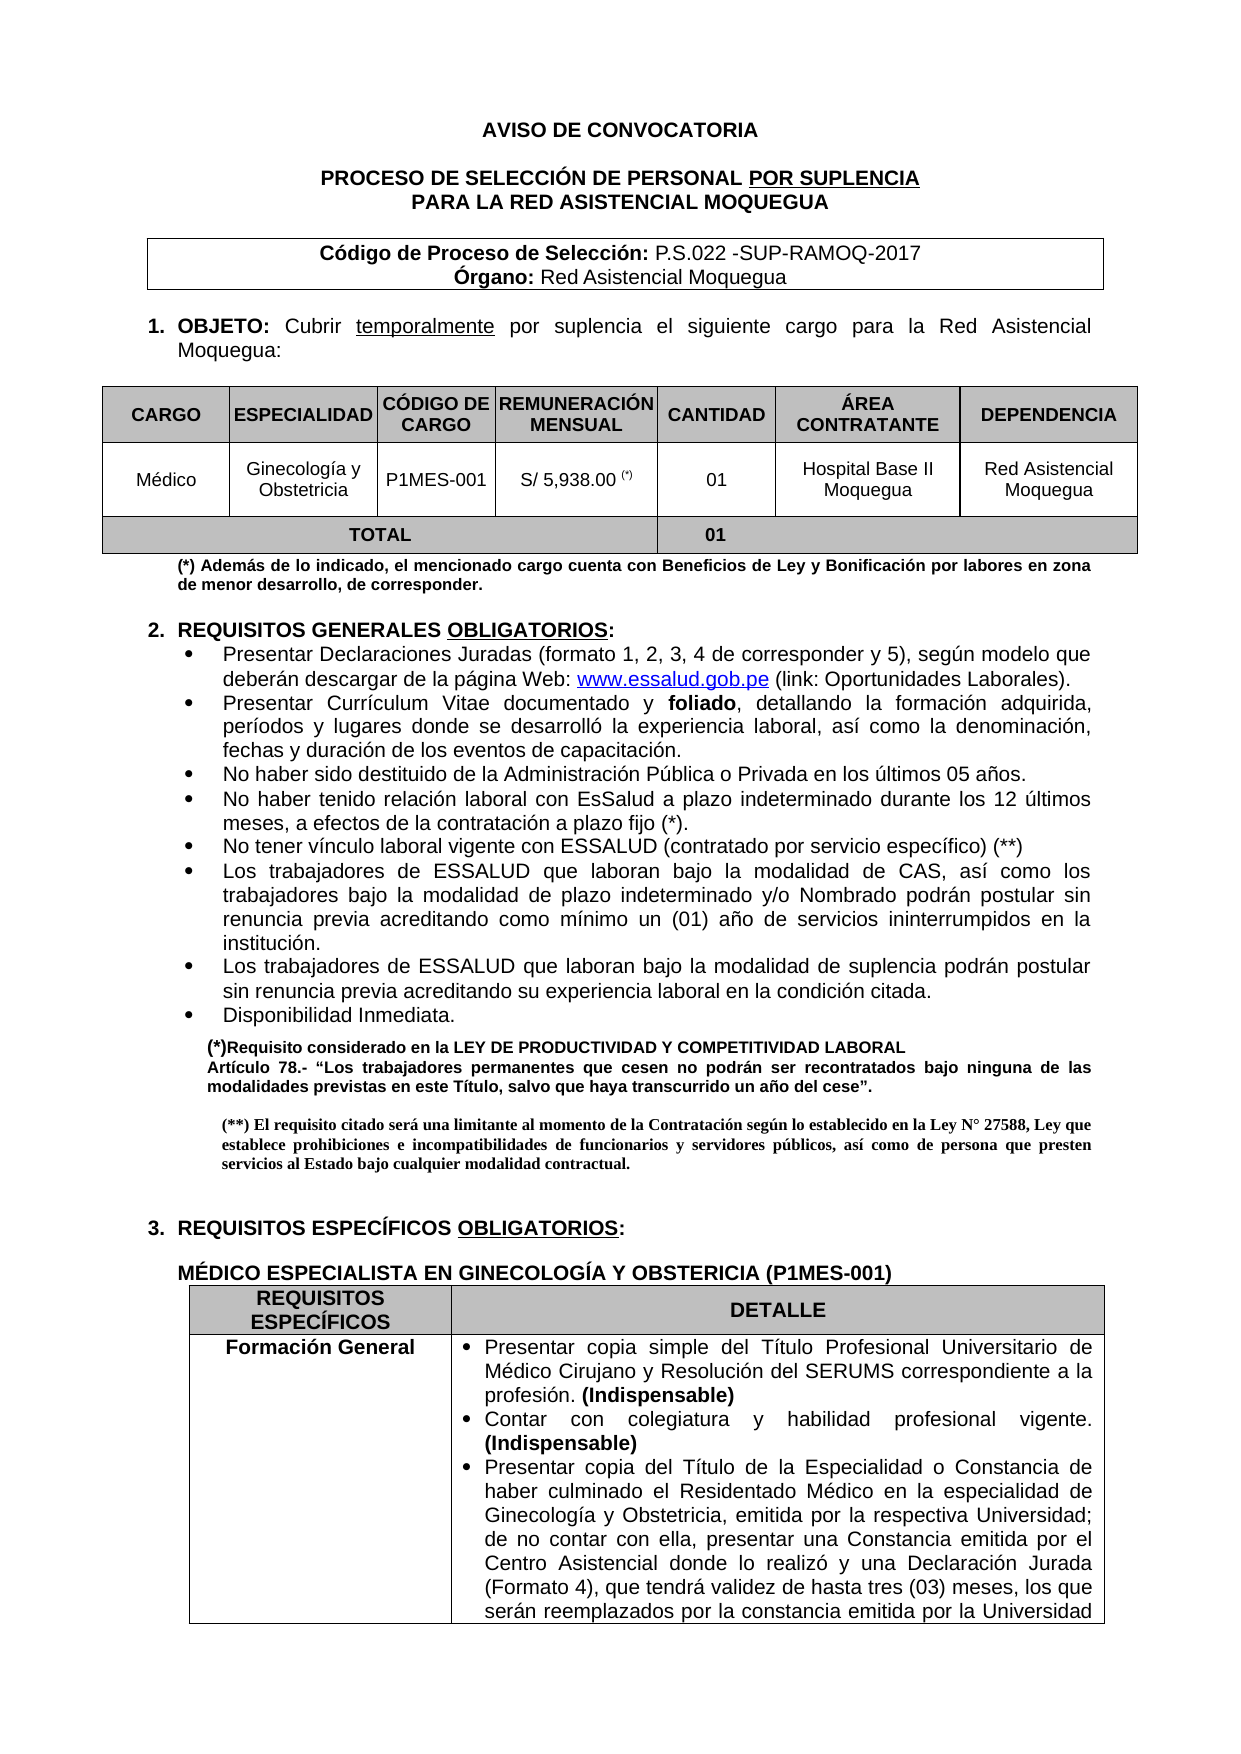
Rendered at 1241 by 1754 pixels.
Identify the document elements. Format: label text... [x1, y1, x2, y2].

list Presentar Currículum Vitae documentado y foliado, detallando la formación adquirida, períodos y lugares donde se desarrolló la experiencia laboral, así como la denominación, fechas y duración de los eventos de capacitación. [185, 690, 1092, 762]
list No haber tenido relación laboral con EsSalud a plazo indeterminado durante los 12 últimos meses, a efectos de la contratación a plazo fijo (*). [185, 786, 1092, 834]
text (*) Además de lo indicado, el mencionado cargo cuenta con Beneficios de Ley y Bonificación por labores en zona de menor desarrollo, de corresponder. [177, 556, 1092, 594]
table_header ÁREA CONTRATANTE [776, 387, 959, 442]
text PARA LA RED ASISTENCIAL MOQUEGUA [148, 190, 1092, 214]
table_header DETALLE [452, 1286, 1104, 1334]
text Artículo 78.- “Los trabajadores permanentes que cesen no podrán ser recontratados bajo ninguna de las modalidades previstas en este Título, salvo que haya transcurrido un año del cese”. [207, 1058, 1092, 1096]
list REQUISITOS GENERALES OBLIGATORIOS: [148, 618, 1092, 642]
table_cell S/ 5,938.00 (*) [496, 443, 657, 516]
table_header CARGO [103, 387, 229, 442]
title Código de Proceso de Selección: P.S.022 -SUP-RAMOQ-2017 [148, 239, 1103, 262]
table_cell P1MES-001 [378, 443, 495, 516]
list REQUISITOS ESPECÍFICOS OBLIGATORIOS: [148, 1216, 1092, 1240]
table_header REMUNERACIÓN MENSUAL [496, 387, 657, 442]
list Presentar Declaraciones Juradas (formato 1, 2, 3, 4 de corresponder y 5), según modelo que deberán descargar de la página Web: www.essalud.gob.pe (link: Oportunidades Laborales). [185, 642, 1092, 690]
table_header REQUISITOS ESPECÍFICOS [190, 1286, 451, 1334]
list OBJETO: Cubrir temporalmente por suplencia el siguiente cargo para la Red Asistencial Moquegua: [148, 314, 1092, 362]
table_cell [452, 1335, 1104, 1623]
table_cell Hospital Base II Moquegua [776, 443, 959, 516]
table_header CÓDIGO DE CARGO [378, 387, 495, 442]
table_cell Red Asistencial Moquegua [961, 443, 1137, 516]
table_header ESPECIALIDAD [230, 387, 377, 442]
list Los trabajadores de ESSALUD que laboran bajo la modalidad de CAS, así como los trabajadores bajo la modalidad de plazo indeterminado y/o Nombrado podrán postular sin renuncia previa acreditando como mínimo un (01) año de servicios ininterrumpidos en la institución. [185, 858, 1092, 954]
text (*)Requisito considerado en la LEY DE PRODUCTIVIDAD Y COMPETITIVIDAD LABORAL [148, 1036, 1092, 1058]
list No tener vínculo laboral vigente con ESSALUD (contratado por servicio específico) (**) [185, 834, 1092, 858]
table_cell Formación General [190, 1335, 451, 1623]
table_header CANTIDAD [658, 387, 775, 442]
table_cell Ginecología y Obstetricia [230, 443, 377, 516]
table_cell Médico [103, 443, 229, 516]
table_header DEPENDENCIA [961, 387, 1137, 442]
table_cell 01 [658, 517, 1137, 553]
text (**) El requisito citado será una limitante al momento de la Contratación según lo establecido en la Ley N° 27588, Ley que establece prohibiciones e incompatibilidades de funcionarios y servidores públicos, así como de persona que presten servicios al Estado bajo cualquier modalidad contractual. [222, 1115, 1092, 1173]
text AVISO DE CONVOCATORIA [148, 118, 1092, 142]
list Disponibilidad Inmediata. [185, 1002, 1092, 1026]
table_cell TOTAL [103, 517, 657, 553]
title Órgano: Red Asistencial Moquegua [148, 262, 1103, 289]
list No haber sido destituido de o Privada en los últimos 05 años. [185, 762, 1092, 786]
list Los trabajadores de ESSALUD que laboran bajo la modalidad de suplencia podrán postular sin renuncia previa acreditando su experiencia laboral en la condición citada. [185, 954, 1092, 1002]
text MÉDICO ESPECIALISTA EN GINECOLOGÍA Y OBSTERICIA (P1MES-001) [177, 1261, 1092, 1285]
text PROCESO DE SELECCIÓN DE PERSONAL POR SUPLENCIA [148, 166, 1092, 190]
table_cell 01 [658, 443, 775, 516]
